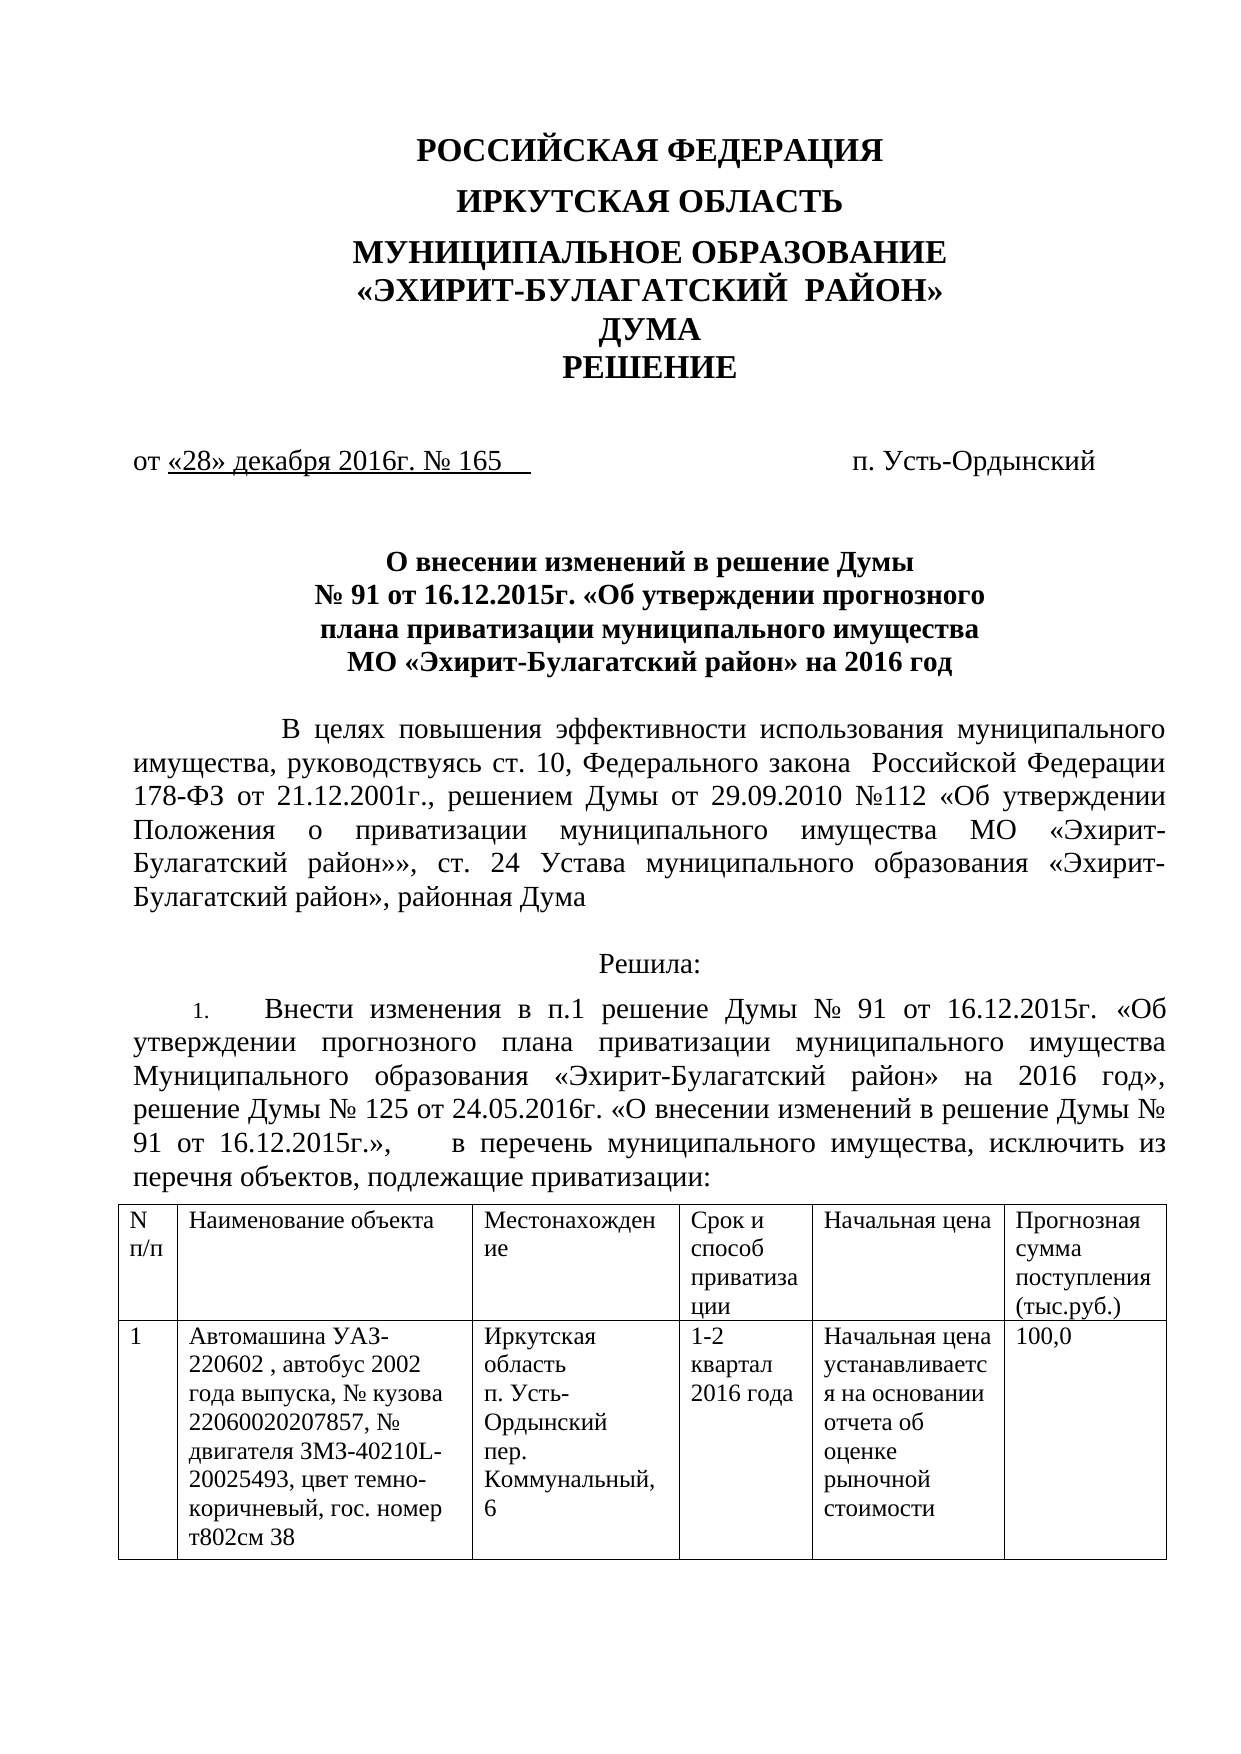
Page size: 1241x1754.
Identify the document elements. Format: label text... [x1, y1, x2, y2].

table_cell 1-2 квартал 2016 года [680, 1321, 812, 1558]
table_cell Иркутская область п. Усть-Ордынский пер. Коммунальный, 6 [473, 1321, 679, 1558]
text РОССИЙСКАЯ ФЕДЕРАЦИЯ [133, 131, 1167, 169]
table_cell 100,0 [1005, 1321, 1166, 1558]
text № 91 от 16.12.2015г. «Об утверждении прогнозного [133, 577, 1167, 611]
text плана приватизации муниципального имущества [133, 611, 1167, 644]
table_cell 1 [119, 1321, 177, 1558]
table_header N п/п [119, 1205, 177, 1320]
subtitle Внести изменения в п.1 решение Думы № 91 от 16.12.2015г. «Об утверждении прогнозного плана приватизации муниципального имущества Муниципального образования «Эхирит-Булагатский район» на 2016 год», решение Думы № 125 от 24.05.2016г. «О внесении изменений в решение Думы № 91 от 16.12.2015г.», в перечень муниципального имущества, исключить из перечня объектов, подлежащие приватизации: [133, 991, 1167, 1192]
text МО «Эхирит-Булагатский район» на 2016 год [133, 644, 1167, 678]
text МУНИЦИПАЛЬНОЕ ОБРАЗОВАНИЕ [133, 232, 1167, 271]
text ДУМА [133, 309, 1167, 347]
text О внесении изменений в решение Думы [133, 544, 1167, 577]
table_cell Автомашина УАЗ- 220602 , автобус 2002 года выпуска, № кузова 22060020207857, № двигателя ЗМЗ-40210L-20025493, цвет темно-коричневый, гос. номер т802см 38 [178, 1321, 472, 1558]
table_header Начальная цена [813, 1205, 1004, 1320]
text ИРКУТСКАЯ ОБЛАСТЬ [133, 181, 1167, 220]
table_header Прогнозная сумма поступления (тыс.руб.) [1005, 1205, 1166, 1320]
text В целях повышения эффективности использования муниципального имущества, руководствуясь ст. 10, Федерального закона Российской Федерации 178-ФЗ от 21.12.2001г., решением Думы от 29.09.2010 №112 «Об утверждении Положения о приватизации муниципального имущества МО «Эхирит-Булагатский район»», ст. 24 Устава муниципального образования «Эхирит-Булагатский район», районная Дума [133, 711, 1167, 913]
text от «28» декабря 2016г. № 165 п. Усть-Ордынский [133, 443, 1167, 477]
table_header Срок и способ приватизации [680, 1205, 812, 1320]
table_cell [813, 1321, 1004, 1558]
text Решила: [133, 946, 1167, 980]
text «ЭХИРИТ-БУЛАГАТСКИЙ РАЙОН» [133, 271, 1167, 309]
text РЕШЕНИЕ [133, 347, 1167, 386]
table_header Наименование объекта [178, 1205, 472, 1320]
table_header Местонахождение [473, 1205, 679, 1320]
